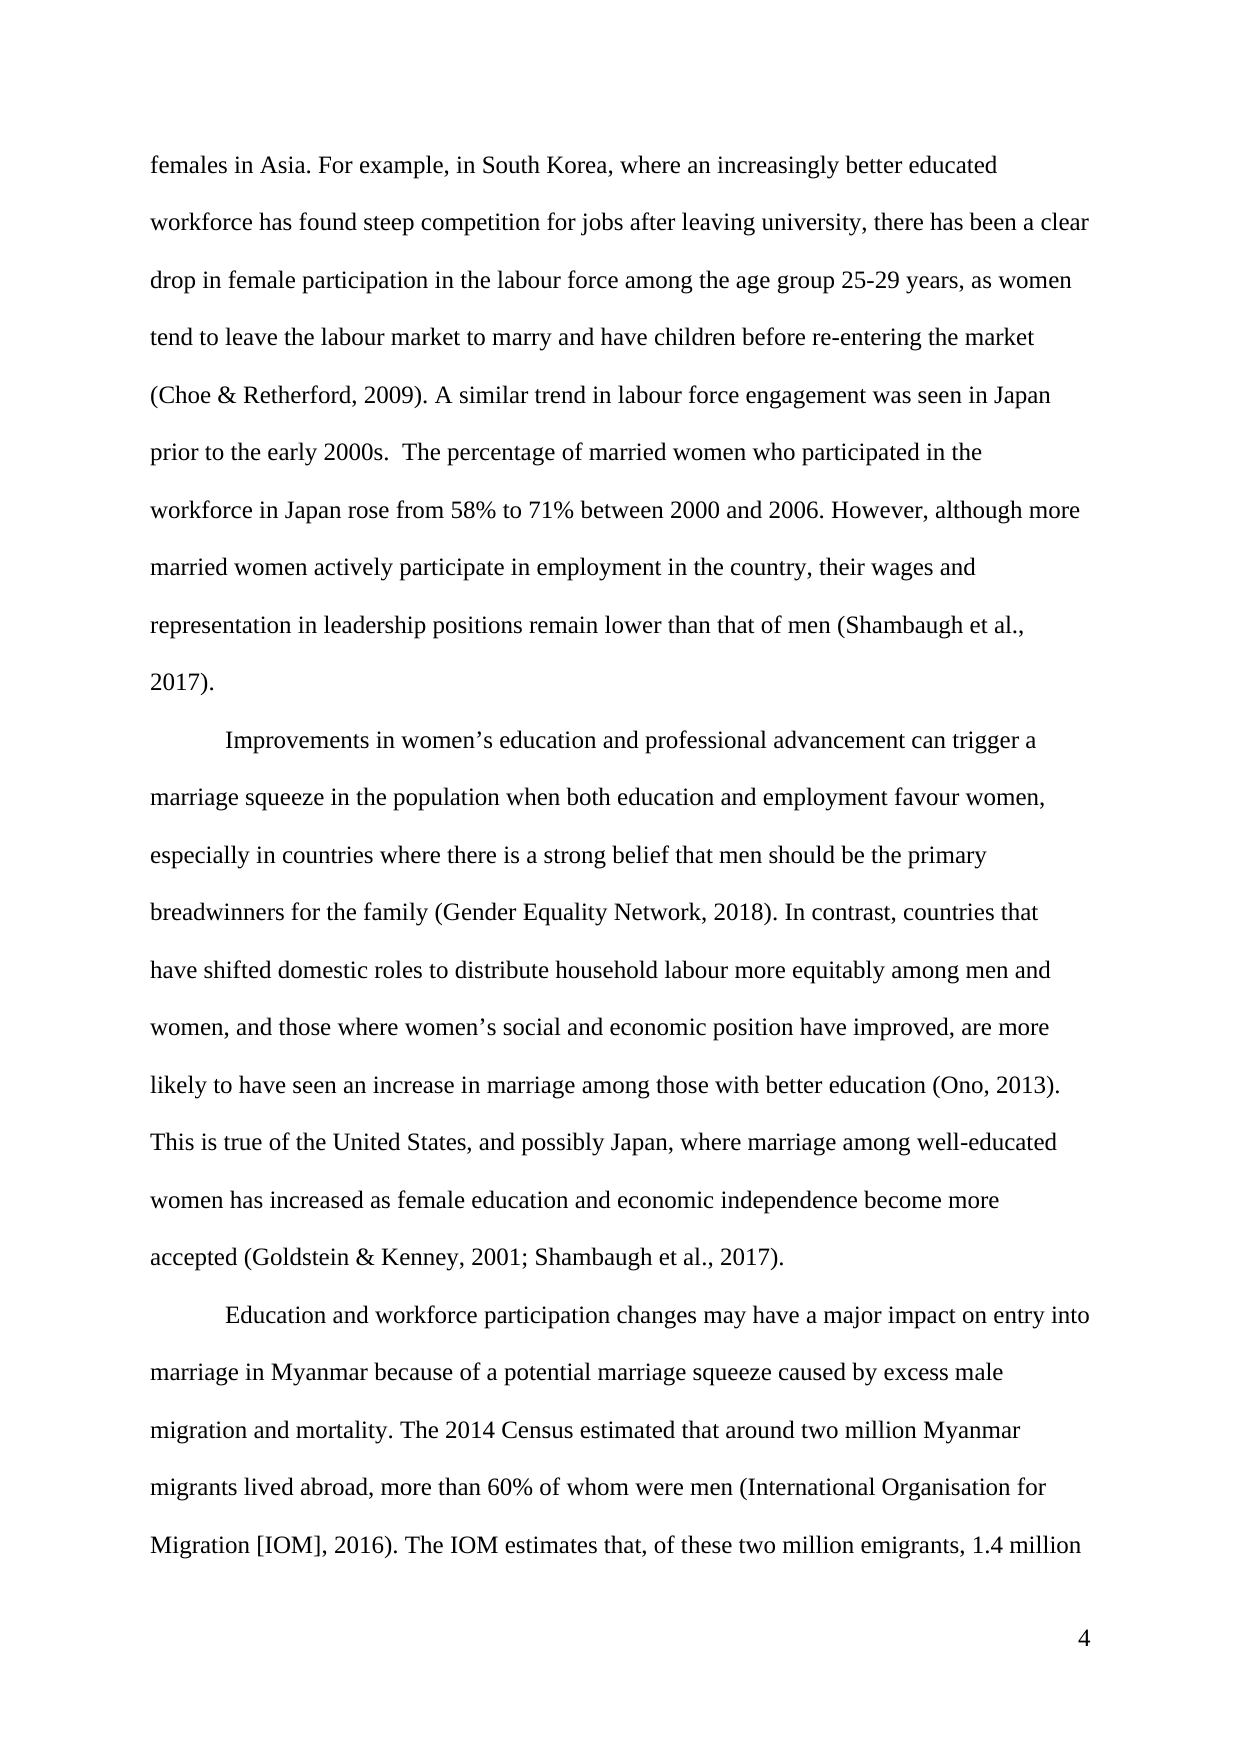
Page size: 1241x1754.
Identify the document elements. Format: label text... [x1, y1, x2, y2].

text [150, 1300, 1090, 1559]
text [150, 150, 1090, 696]
text Improvements in women’s education and professional advancement can trigger a marriage squeeze in the population when both education and employment favour women, especially in countries where there is a strong belief that men should be the primary breadwinners for the family (Gender Equality Network, 2018). In contrast, countries that have shifted domestic roles to distribute household labour more equitably among men and women, and those where women’s social and economic position have improved, are more likely to have seen an increase in marriage among those with better education (Ono, 2013). This is true of the United States, and possibly Japan, where marriage among well-educated women has increased as female education and economic independence become more accepted (Goldstein & Kenney, 2001; Shambaugh et al., 2017). [150, 725, 1090, 1271]
